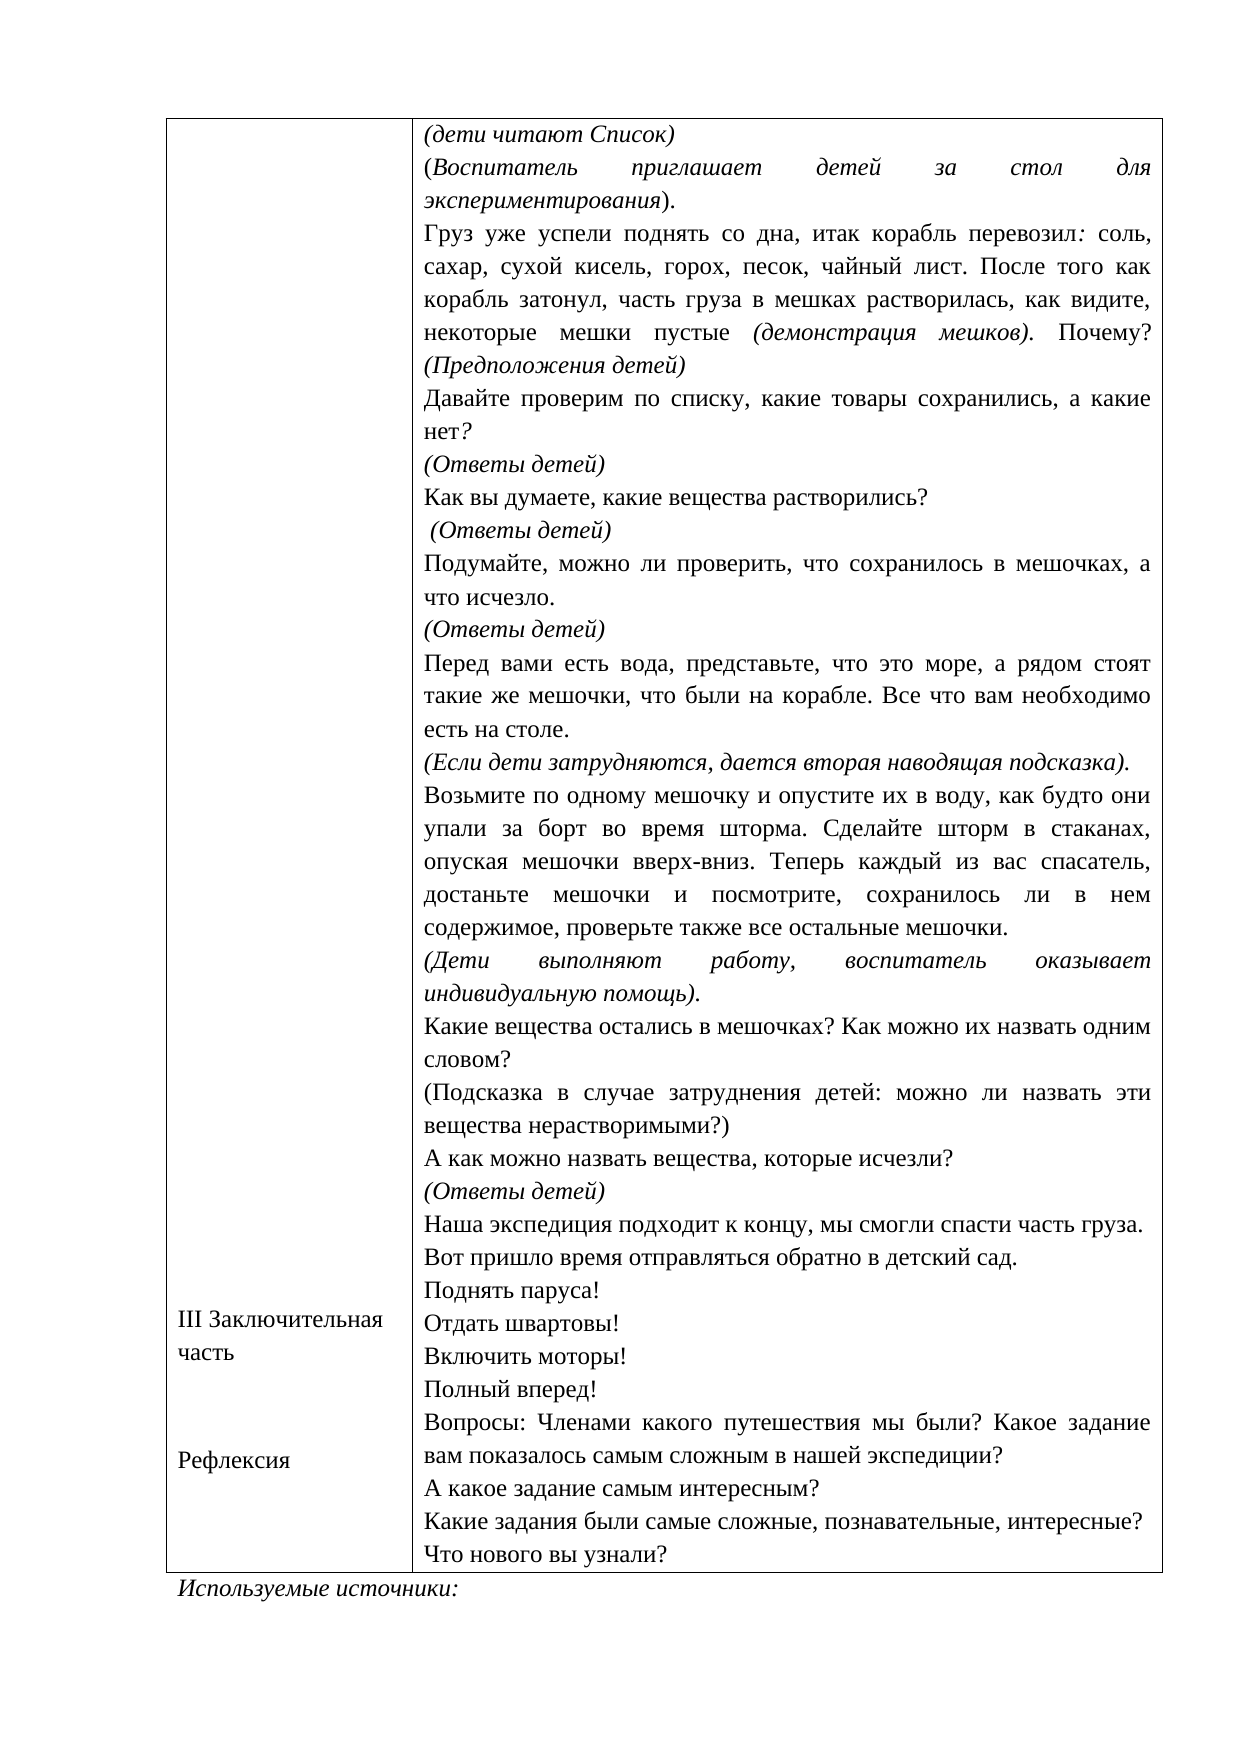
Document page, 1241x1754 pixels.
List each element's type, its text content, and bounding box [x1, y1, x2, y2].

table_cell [167, 119, 412, 1572]
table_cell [413, 119, 1162, 1572]
text Используемые источники: [177, 1573, 1152, 1602]
